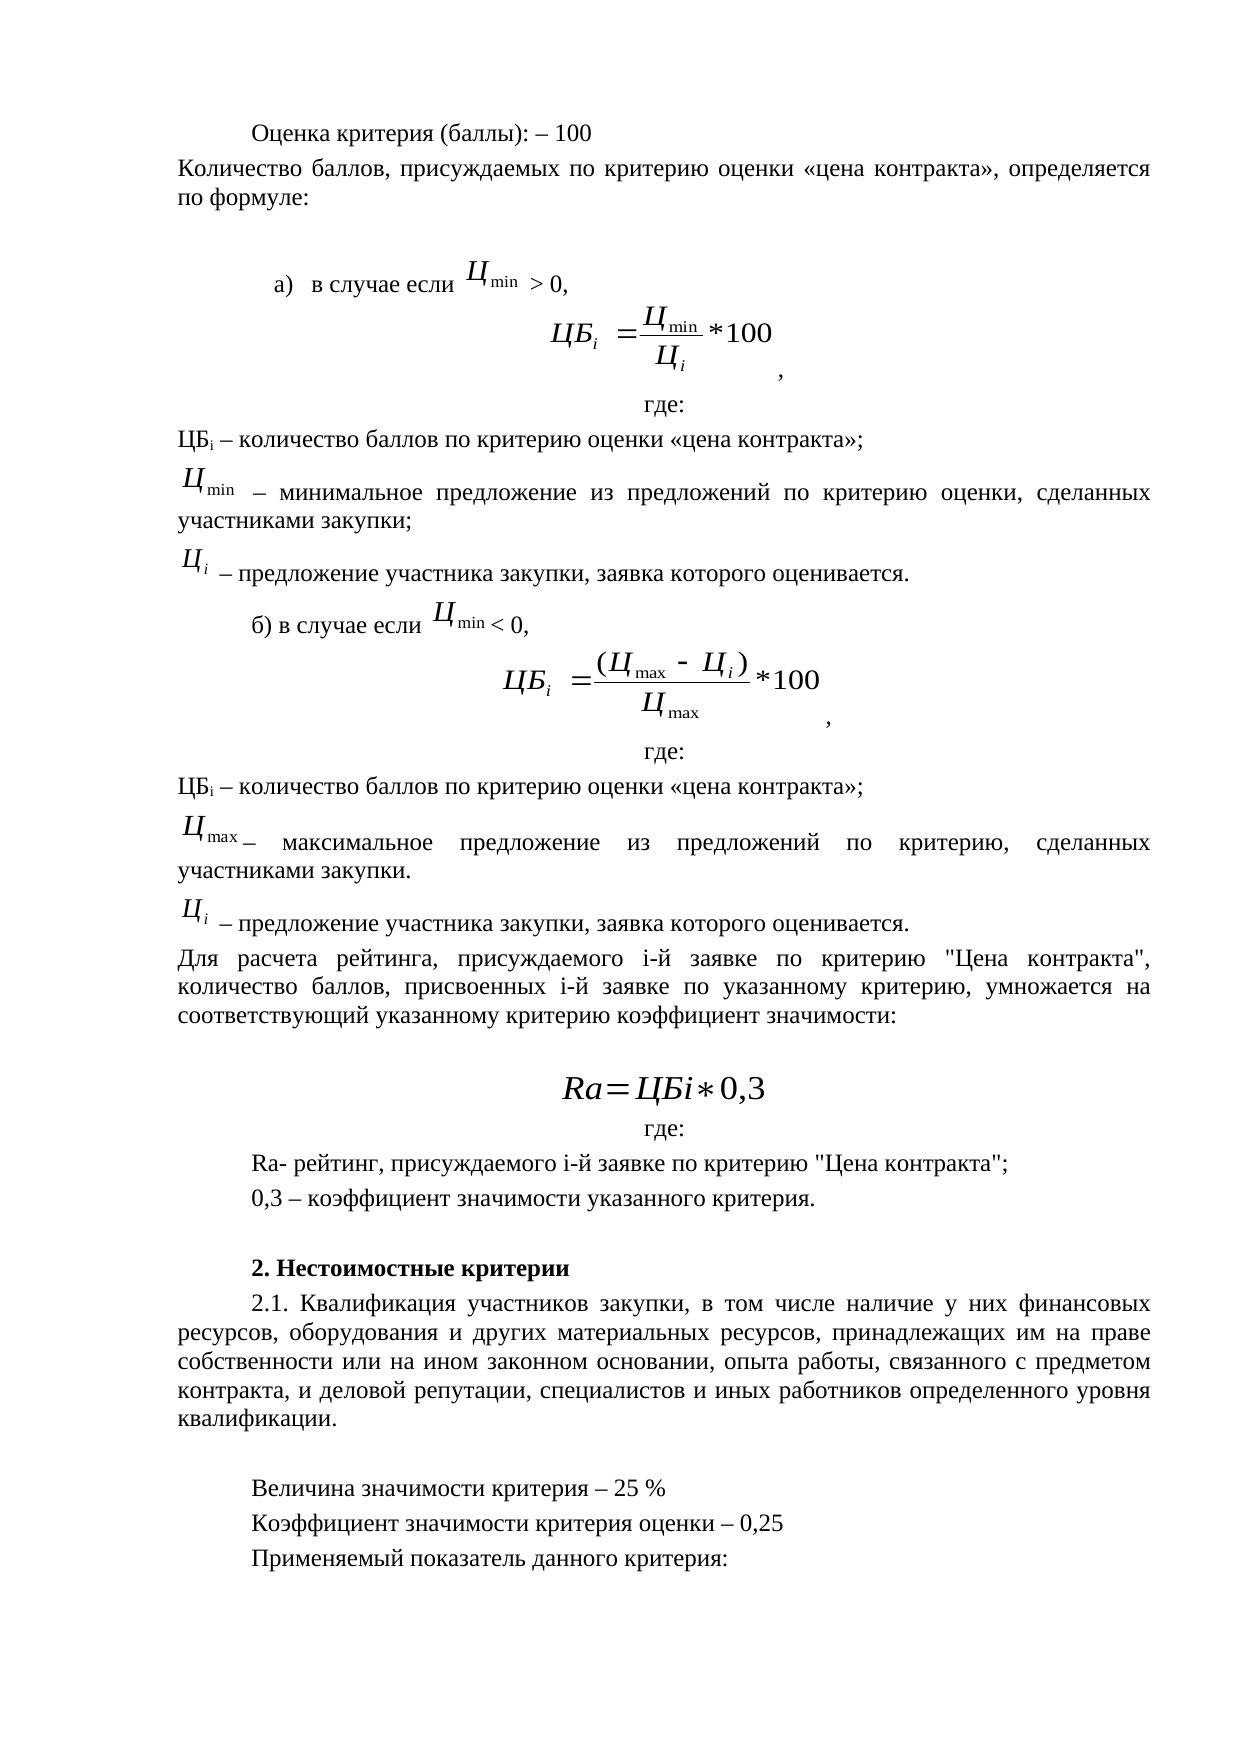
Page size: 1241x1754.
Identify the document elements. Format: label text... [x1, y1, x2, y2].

text – предложение участника закупки, заявка которого оценивается. [177, 540, 1152, 586]
text Коэффициент значимости критерия оценки – 0,25 [177, 1508, 1152, 1537]
text – максимальное предложение из предложений по критерию, сделанных участниками закупки. [177, 806, 1152, 884]
text где: [177, 736, 1152, 765]
text Величина значимости критерия – 25 % [177, 1473, 1152, 1502]
list в случае если > 0, [274, 252, 1152, 298]
text 2. Нестоимостные критерии [177, 1253, 1152, 1282]
text Для расчета рейтинга, присуждаемого i-й заявке по критерию "Цена контракта", количество баллов, присвоенных i-й заявке по указанному критерию, умножается на соответствующий указанному критерию коэффициент значимости: [177, 943, 1152, 1029]
text , [177, 645, 1152, 730]
text Ra- рейтинг, присуждаемого i-й заявке по критерию "Цена контракта"; [177, 1148, 1152, 1177]
text – минимальное предложение из предложений по критерию оценки, сделанных участниками закупки; [177, 459, 1152, 534]
text где: [177, 389, 1152, 418]
text где: [177, 1113, 1152, 1142]
text – предложение участника закупки, заявка которого оценивается. [177, 890, 1152, 936]
text 2.1. Квалификация участников закупки, в том числе наличие у них финансовых ресурсов, оборудования и других материальных ресурсов, принадлежащих им на праве собственности или на ином законном основании, опыта работы, связанного с предметом контракта, и деловой репутации, специалистов и иных работников определенного уровня квалификации. [177, 1288, 1152, 1432]
text ЦБi – количество баллов по критерию оценки «цена контракта»; [177, 771, 1152, 800]
text , [177, 298, 1152, 383]
text ЦБi – количество баллов по критерию оценки «цена контракта»; [177, 424, 1152, 453]
text б) в случае если < 0, [177, 593, 1152, 639]
text Применяемый показатель данного критерия: [177, 1543, 1152, 1572]
text Оценка критерия (баллы): – 100 [177, 118, 1152, 147]
text 0,3 – коэффициент значимости указанного критерия. [177, 1183, 1152, 1212]
text Количество баллов, присуждаемых по критерию оценки «цена контракта», определяется по формуле: [177, 153, 1152, 211]
